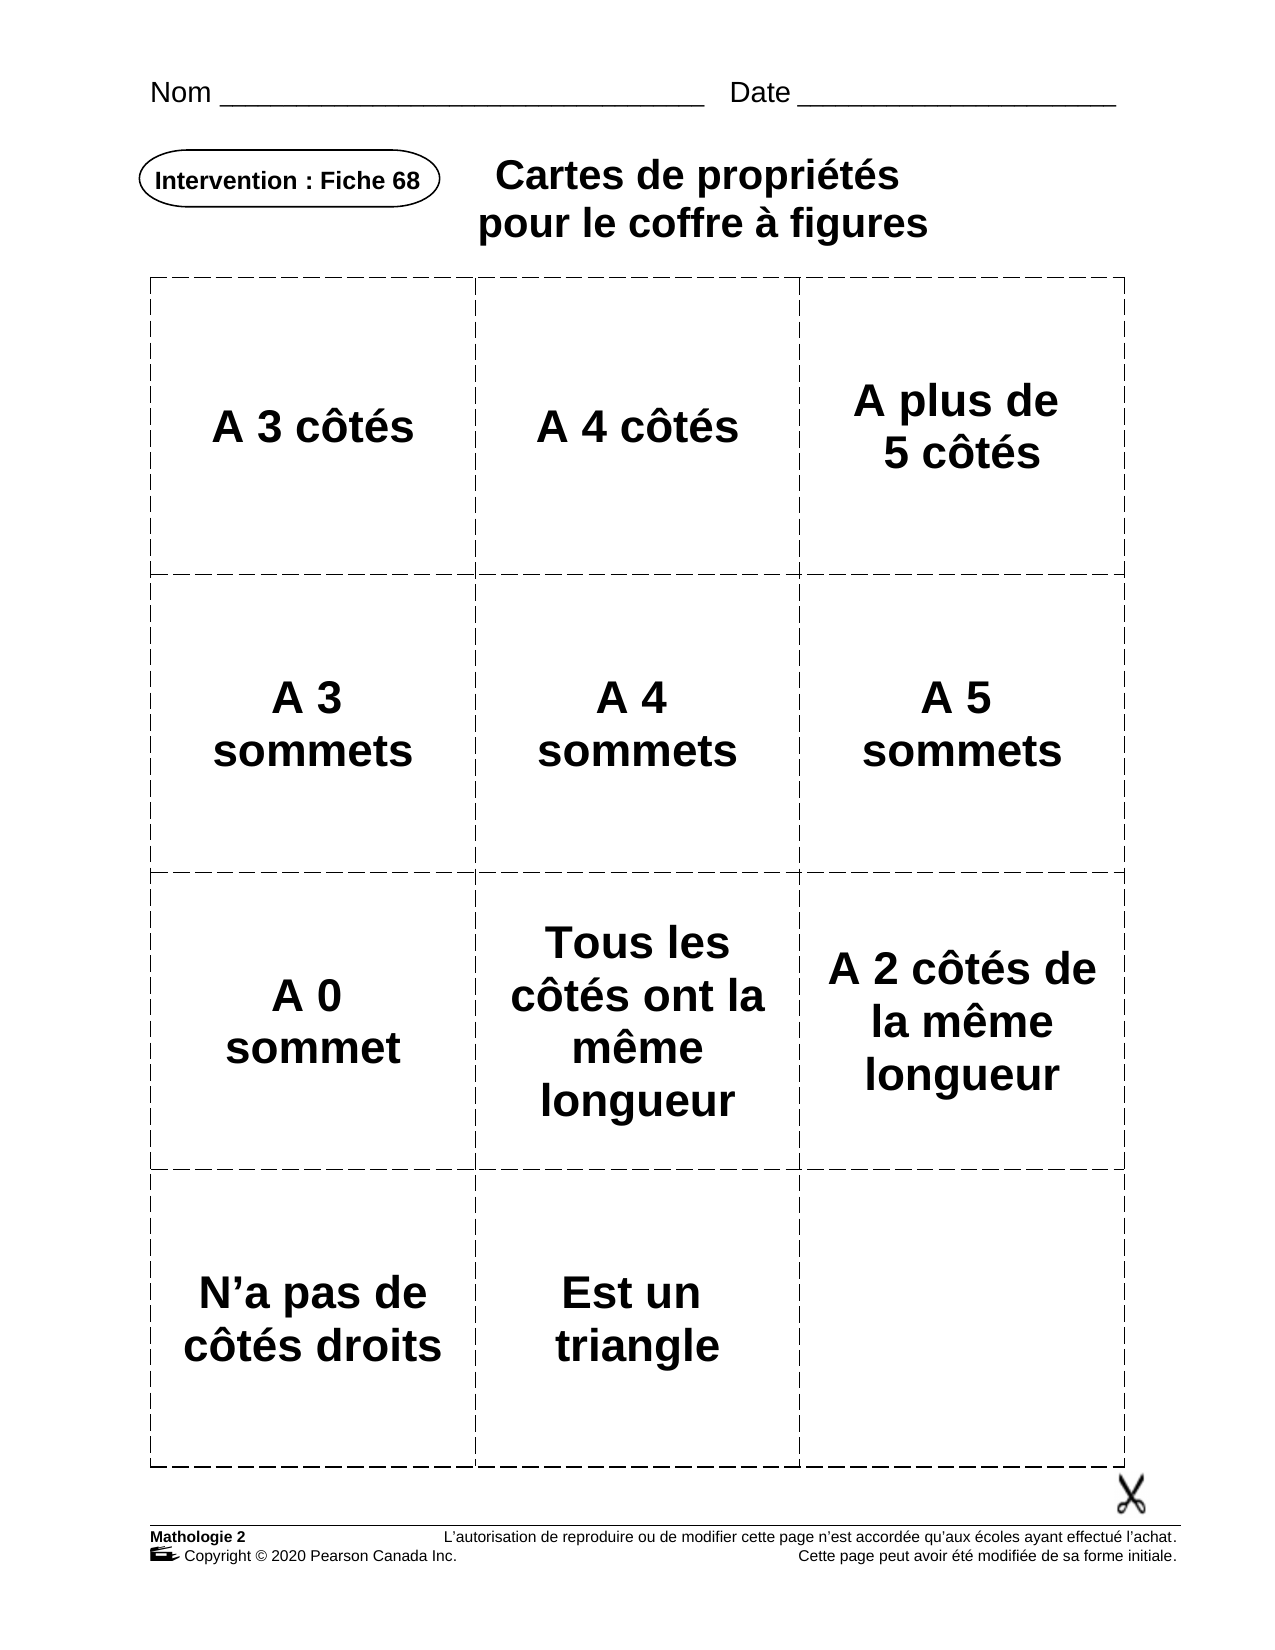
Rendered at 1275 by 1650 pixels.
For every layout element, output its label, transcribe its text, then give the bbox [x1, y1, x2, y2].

table_cell N’a pas de côtés droits [151, 1169, 475, 1466]
picture [1115, 1472, 1149, 1517]
table_cell Est un triangle [475, 1169, 800, 1466]
table_header A plus de 5 côtés [800, 277, 1124, 574]
table_cell A 5 sommets [800, 574, 1124, 872]
table_cell A 2 côtés de la même longueur [800, 872, 1124, 1169]
table_cell A 3 sommets [151, 574, 475, 872]
text Cartes de propriétés pour le coffre à figures [225, 150, 1181, 246]
table_cell [800, 1169, 1124, 1466]
table_header A 3 côtés [151, 277, 475, 574]
table_header A 4 côtés [475, 277, 800, 574]
table_cell A 0 sommet [151, 872, 475, 1169]
table_cell Tous les côtés ont la même longueur [475, 872, 800, 1169]
picture [150, 1546, 180, 1561]
table_cell A 4 sommets [475, 574, 800, 872]
